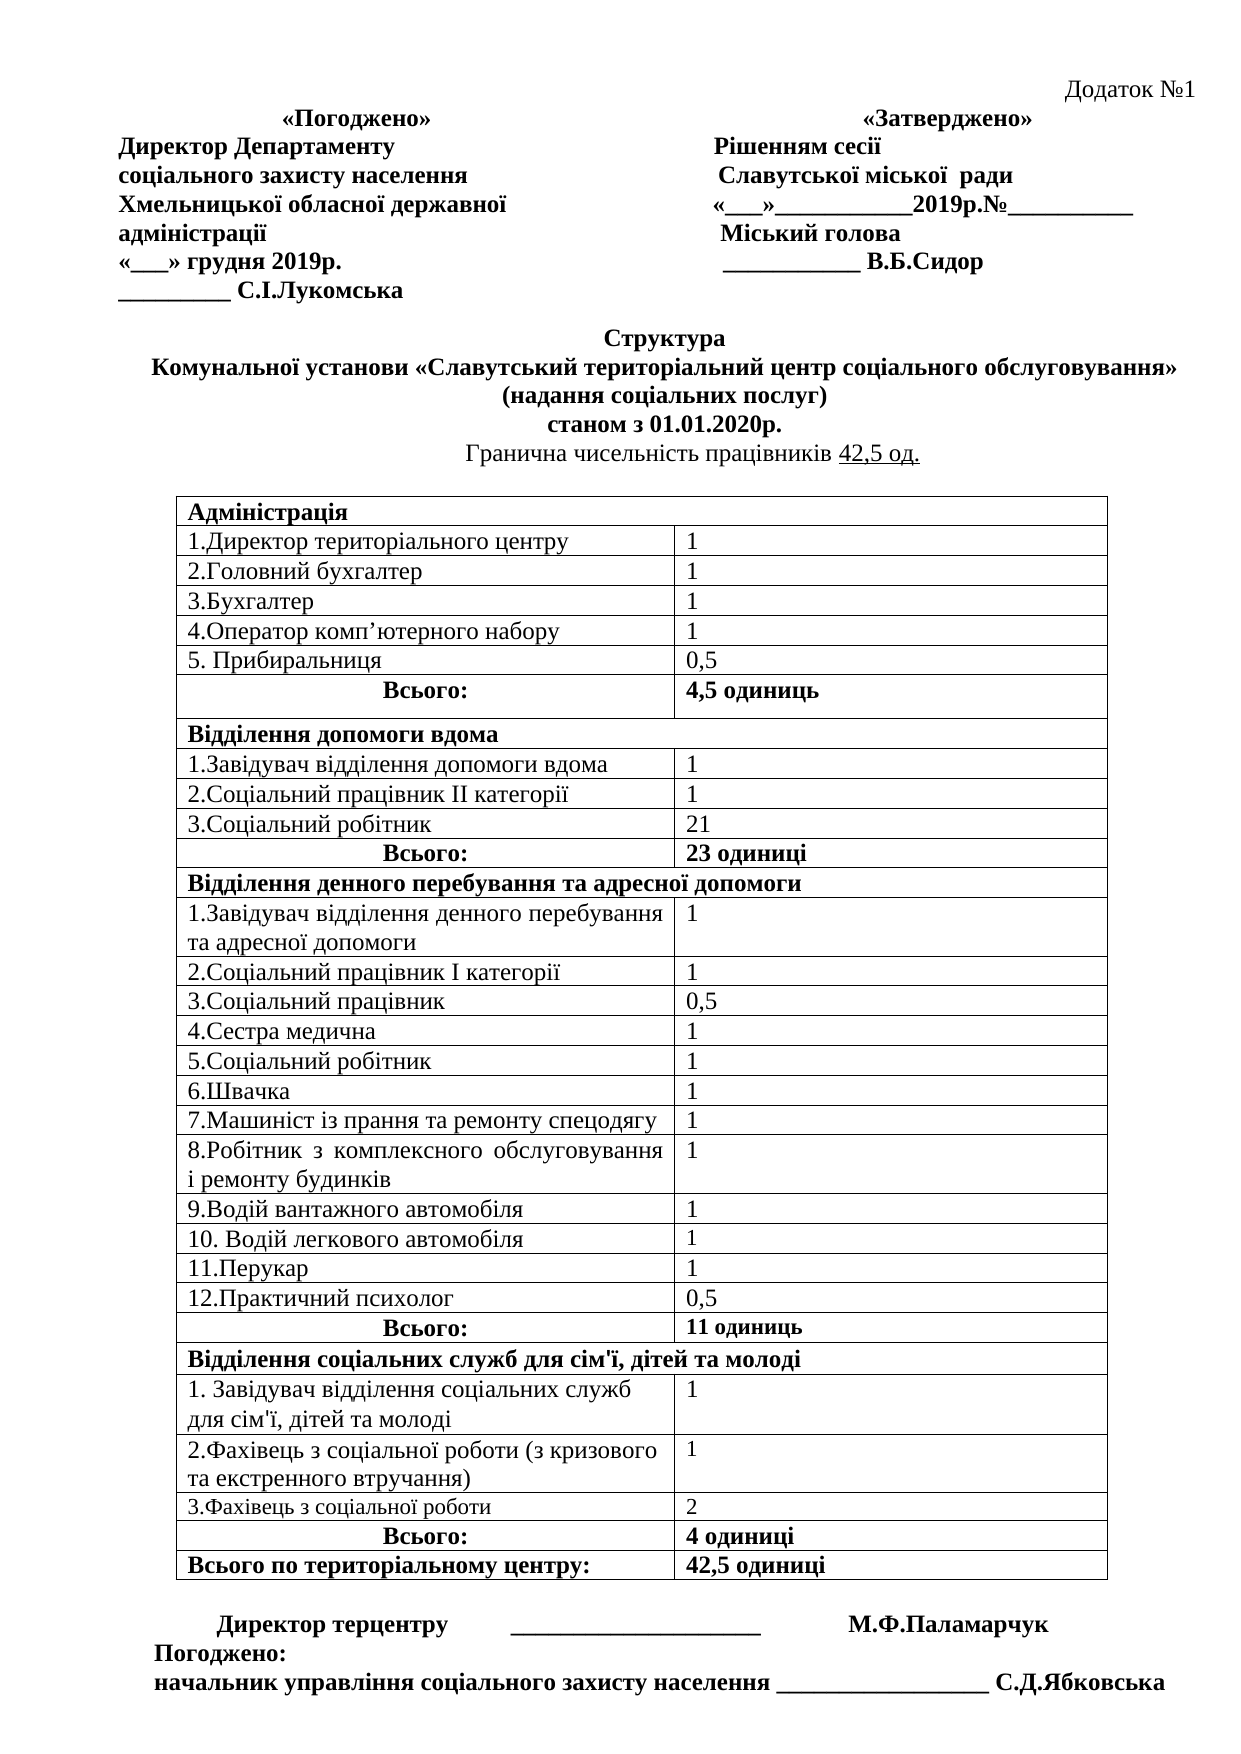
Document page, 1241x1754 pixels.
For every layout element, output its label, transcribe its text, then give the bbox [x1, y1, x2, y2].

table_cell Всього: [177, 1313, 674, 1342]
table_cell 21 [675, 809, 1107, 837]
table_cell Відділення денного перебування та адресної допомоги [177, 868, 1107, 897]
table_cell 9.Водій вантажного автомобіля [177, 1194, 674, 1223]
table_cell 1 [675, 526, 1107, 555]
table_cell 23 одиниці [675, 839, 1107, 867]
table_cell 1.Завідувач відділення допомоги вдома [177, 749, 674, 778]
table_cell 1 [675, 1194, 1107, 1223]
table_cell 3.Соціальний працівник [177, 986, 674, 1015]
table_cell 6.Швачка [177, 1076, 674, 1104]
table_cell 4 одиниці [675, 1521, 1107, 1549]
table_cell 1 [675, 1046, 1107, 1075]
table_cell Відділення допомоги вдома [177, 719, 1107, 748]
table_header Адміністрація [177, 497, 1107, 525]
text Хмельницької обласної державної «___»___________2019р.№__________ [118, 189, 1196, 218]
table_cell 1 [675, 1016, 1107, 1045]
table_cell 1 [675, 556, 1107, 585]
table_cell 1 [675, 1076, 1107, 1104]
table_cell 10. Водій легкового автомобіля [177, 1224, 674, 1252]
table_cell 3.Соціальний робітник [177, 809, 674, 837]
table_cell Відділення соціальних служб для сім'ї, дітей та молоді [177, 1343, 1107, 1373]
table_cell 8.Робітник з комплексного обслуговування і ремонту будинків [177, 1135, 674, 1193]
table_cell 0,5 [675, 986, 1107, 1015]
text Додаток №1 [118, 74, 1196, 103]
text «___» грудня 2019р. ___________ В.Б.Сидор [118, 246, 1196, 275]
table_cell 0,5 [675, 646, 1107, 674]
table_cell 1 [675, 1435, 1107, 1492]
table_cell 1 [675, 1135, 1107, 1193]
table_cell Всього: [177, 839, 674, 867]
text «Погоджено» «Затверджено» [118, 103, 1196, 131]
table_cell 5.Соціальний робітник [177, 1046, 674, 1075]
text адміністрації Міський голова [118, 218, 1196, 246]
table_cell 2.Фахівець з соціальної роботи (з кризового та екстренного втручання) [177, 1435, 674, 1492]
text _________ С.І.Лукомська [118, 275, 1196, 304]
table_cell 3.Бухгалтер [177, 586, 674, 615]
table_cell 1 [675, 957, 1107, 985]
table_cell 7.Машиніст із прання та ремонту спецодягу [177, 1106, 674, 1134]
table_cell Всього: [177, 675, 674, 718]
table_cell 1 [675, 898, 1107, 956]
text Погоджено: [148, 1638, 1181, 1667]
text Директор терцентру ____________________ М.Ф.Паламарчук [148, 1609, 1181, 1638]
text Структура [148, 323, 1181, 352]
table_cell 1 [675, 586, 1107, 615]
text начальник управління соціального захисту населення _________________ С.Д.Ябковська [148, 1667, 1181, 1695]
table_cell 12.Практичний психолог [177, 1283, 674, 1312]
table_cell 1.Директор територіального центру [177, 526, 674, 555]
table_cell 1 [675, 1224, 1107, 1252]
table_cell 2.Соціальний працівник I категорії [177, 957, 674, 985]
table_cell 5. Прибиральниця [177, 646, 674, 674]
text станом з 01.01.2020р. [148, 409, 1181, 438]
table_cell 1. Завідувач відділення соціальних служб для сім'ї, дітей та молоді [177, 1375, 674, 1434]
table_cell 1 [675, 1106, 1107, 1134]
text соціального захисту населення Славутської міської ради [118, 160, 1196, 189]
table_cell 0,5 [675, 1283, 1107, 1312]
table_cell 11 одиниць [675, 1313, 1107, 1342]
table_cell 4.Оператор комп’ютерного набору [177, 616, 674, 644]
table_cell 1 [675, 1254, 1107, 1282]
table_cell 1 [675, 779, 1107, 808]
table_cell 4.Сестра медична [177, 1016, 674, 1045]
table_cell 1 [675, 616, 1107, 644]
table_cell 2.Головний бухгалтер [177, 556, 674, 585]
table_cell 42,5 одиниці [675, 1551, 1107, 1579]
table_cell 1 [675, 1375, 1107, 1434]
table_cell Всього: [177, 1521, 674, 1549]
text Директор Департаменту Рішенням сесії [118, 131, 1196, 160]
text Комунальної установи «Славутський територіальний центр соціального обслуговування» (надання соціальних послуг) [148, 352, 1181, 409]
table_cell 1.Завідувач відділення денного перебування та адресної допомоги [177, 898, 674, 956]
table_cell 3.Фахівець з соціальної роботи [177, 1493, 674, 1520]
text Гранична чисельність працівників 42,5 од. [148, 438, 1181, 467]
table_cell 1 [675, 749, 1107, 778]
table_cell Всього по територіальному центру: [177, 1551, 674, 1579]
table_cell 11.Перукар [177, 1254, 674, 1282]
table_cell 2 [675, 1493, 1107, 1520]
table_cell 2.Соціальний працівник II категорії [177, 779, 674, 808]
table_cell 4,5 одиниць [675, 675, 1107, 718]
